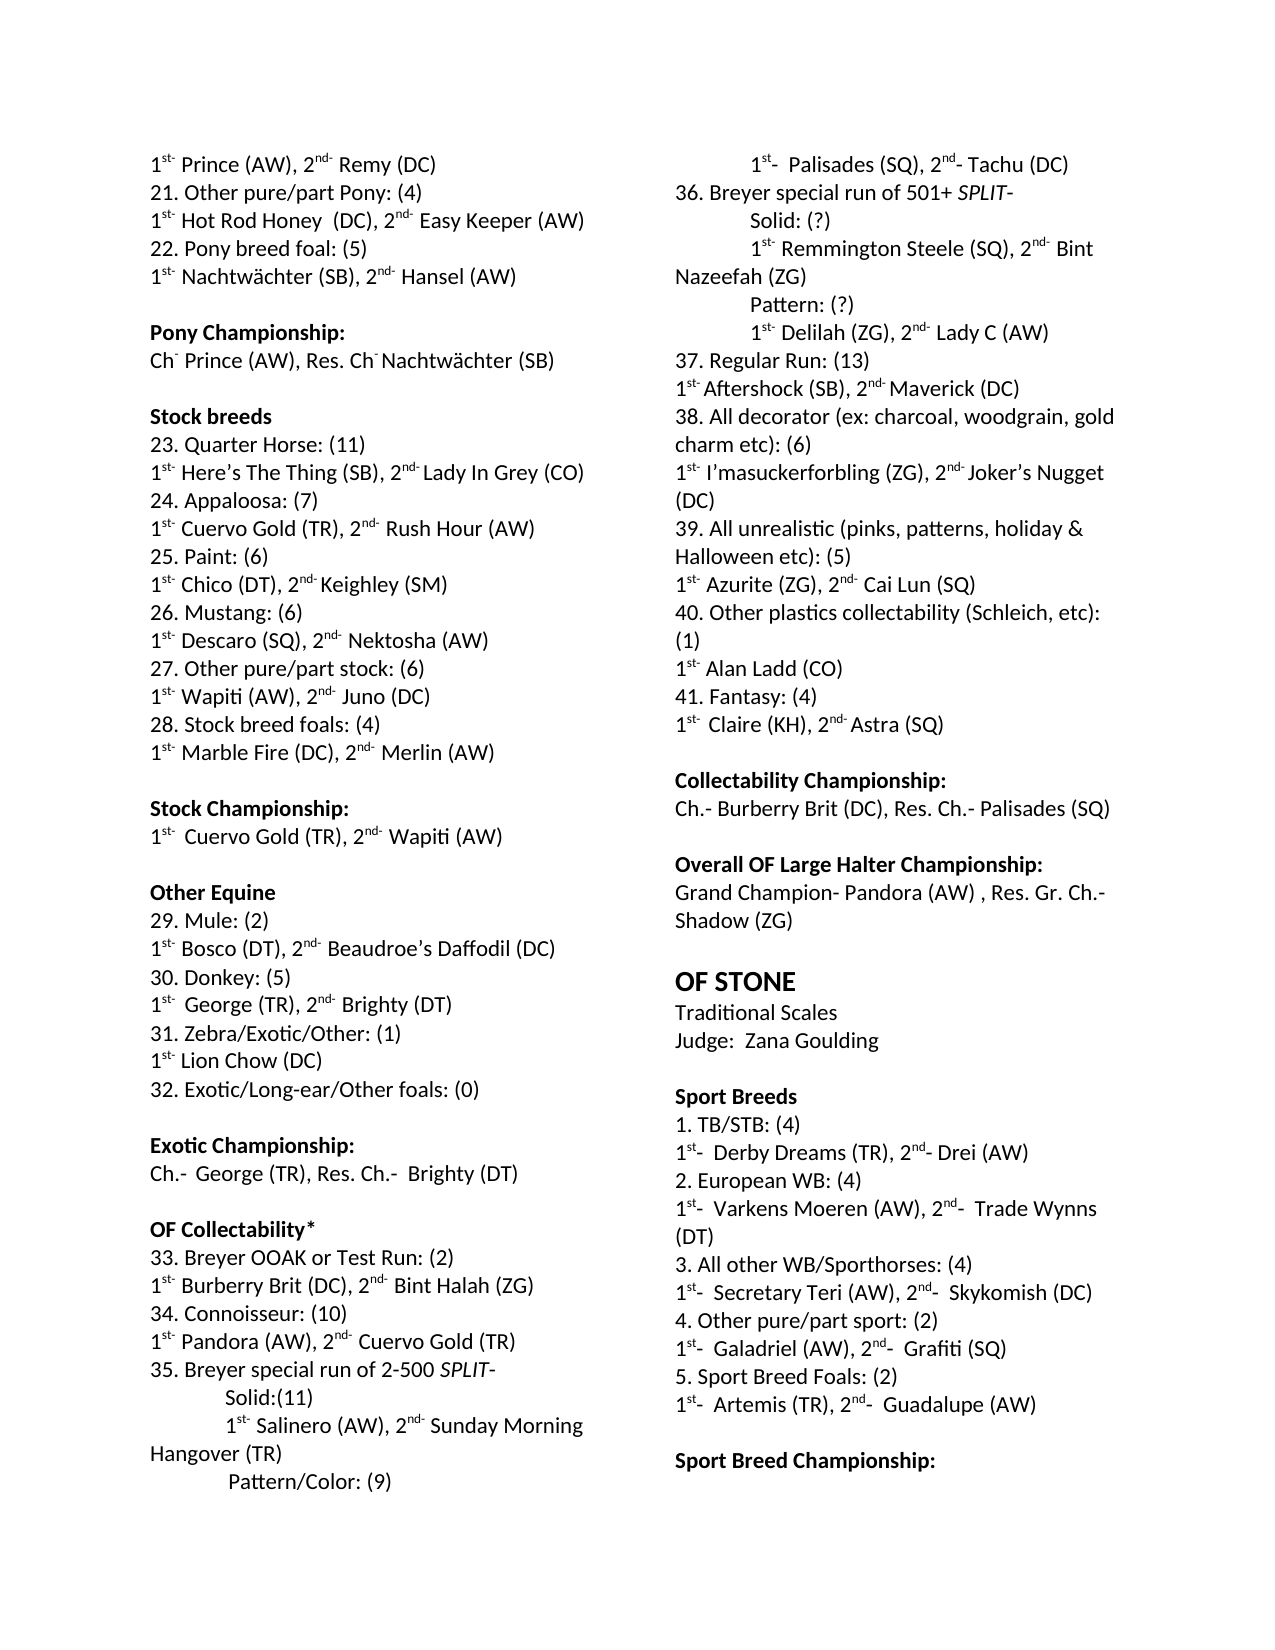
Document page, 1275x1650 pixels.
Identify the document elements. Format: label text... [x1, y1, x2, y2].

text Ch.- Burberry Brit (DC), Res. Ch.- Palisades (SQ) Overall OF Large Halter Championship: [675, 794, 1125, 878]
text Exotic Championship: [150, 1103, 600, 1159]
text 1st- Remmington Steele (SQ), 2nd- Bint Nazeefah (ZG) [675, 234, 1125, 290]
text Pattern/Color: (9) [150, 1467, 600, 1495]
text 1st- Bosco (DT), 2nd- Beaudroe’s Daffodil (DC) 30. Donkey: (5) [150, 934, 600, 991]
text 1st- Chico (DT), 2nd- Keighley (SM) 26. Mustang: (6) [150, 570, 600, 626]
text 1st- Lion Chow (DC) 32. Exotic/Long-ear/Other foals: (0) [150, 1047, 600, 1103]
text Sport Breed Championship: [675, 1418, 1125, 1474]
text Solid:(11) [150, 1383, 600, 1411]
text 1st- Hot Rod Honey (DC), 2nd- Easy Keeper (AW) 22. Pony breed foal: (5) [150, 206, 600, 262]
text Traditional Scales Judge: Zana Goulding Sport Breeds 1. TB/STB: (4) [675, 998, 1125, 1138]
text 1st- Delilah (ZG), 2nd- Lady C (AW) 37. Regular Run: (13) [675, 318, 1125, 374]
text Ch.- George (TR), Res. Ch.- Brighty (DT) OF Collectability* 33. Breyer OOAK or Test Run: (2) [150, 1159, 600, 1271]
text 1st- Aftershock (SB), 2nd- Maverick (DC) 38. All decorator (ex: charcoal, woodgrain, gold charm etc): (6) [675, 374, 1125, 458]
text 1st- Prince (AW), 2nd- Remy (DC) 21. Other pure/part Pony: (4) [150, 150, 600, 206]
text 1st- Claire (KH), 2nd- Astra (SQ) [675, 710, 1125, 738]
text 1st- Here’s The Thing (SB), 2nd- Lady In Grey (CO) 24. Appaloosa: (7) [150, 458, 600, 514]
text 1st- Marble Fire (DC), 2nd- Merlin (AW) [150, 738, 600, 794]
text 1st- George (TR), 2nd- Brighty (DT) 31. Zebra/Exotic/Other: (1) [150, 991, 600, 1047]
text Pony Championship: [150, 318, 600, 346]
text 1st- Galadriel (AW), 2nd- Grafiti (SQ) 5. Sport Breed Foals: (2) [675, 1334, 1125, 1391]
text 1st- Nachtwächter (SB), 2nd- Hansel (AW) [150, 262, 600, 318]
text Solid: (?) [675, 206, 1125, 234]
text 1st- Cuervo Gold (TR), 2nd- Wapiti (AW) [150, 822, 600, 851]
text 1st- Palisades (SQ), 2nd- Tachu (DC) 36. Breyer special run of 501+ SPLIT- [675, 150, 1125, 206]
text 1st- Salinero (AW), 2nd- Sunday Morning Hangover (TR) [150, 1411, 600, 1467]
text Collectability Championship: [675, 738, 1125, 794]
text 1st- Burberry Brit (DC), 2nd- Bint Halah (ZG) 34. Connoisseur: (10) [150, 1271, 600, 1327]
text 1st- Derby Dreams (TR), 2nd- Drei (AW) 2. European WB: (4) [675, 1138, 1125, 1194]
text 1st- Pandora (AW), 2nd- Cuervo Gold (TR) 35. Breyer special run of 2-500 SPLIT- [150, 1327, 600, 1383]
text 1st- Varkens Moeren (AW), 2nd- Trade Wynns (DT) 3. All other WB/Sporthorses: (4) [675, 1194, 1125, 1278]
text Grand Champion- Pandora (AW) , Res. Gr. Ch.- Shadow (ZG) [675, 878, 1125, 934]
text Other Equine 29. Mule: (2) [150, 878, 600, 934]
text 1st- I’masuckerforbling (ZG), 2nd- Joker’s Nugget (DC) 39. All unrealistic (pinks, patterns, holiday & Halloween etc): (5) [675, 458, 1125, 570]
text 1st- Secretary Teri (AW), 2nd- Skykomish (DC) 4. Other pure/part sport: (2) [675, 1278, 1125, 1334]
text 41. Fantasy: (4) [675, 682, 1125, 710]
text 1st- Artemis (TR), 2nd- Guadalupe (AW) [675, 1391, 1125, 1418]
text Ch- Prince (AW), Res. Ch- Nachtwächter (SB) Stock breeds 23. Quarter Horse: (11) [150, 346, 600, 458]
text 1st- Wapiti (AW), 2nd- Juno (DC) 28. Stock breed foals: (4) [150, 682, 600, 738]
text 1st- Alan Ladd (CO) [675, 654, 1125, 682]
text Pattern: (?) [675, 290, 1125, 318]
text OF STONE [675, 963, 1125, 998]
text 1st- Azurite (ZG), 2nd- Cai Lun (SQ) 40. Other plastics collectability (Schleich, etc): (1) [675, 570, 1125, 654]
text 1st- Cuervo Gold (TR), 2nd- Rush Hour (AW) 25. Paint: (6) [150, 514, 600, 570]
text 1st- Descaro (SQ), 2nd- Nektosha (AW) 27. Other pure/part stock: (6) [150, 626, 600, 682]
text Stock Championship: [150, 794, 600, 822]
